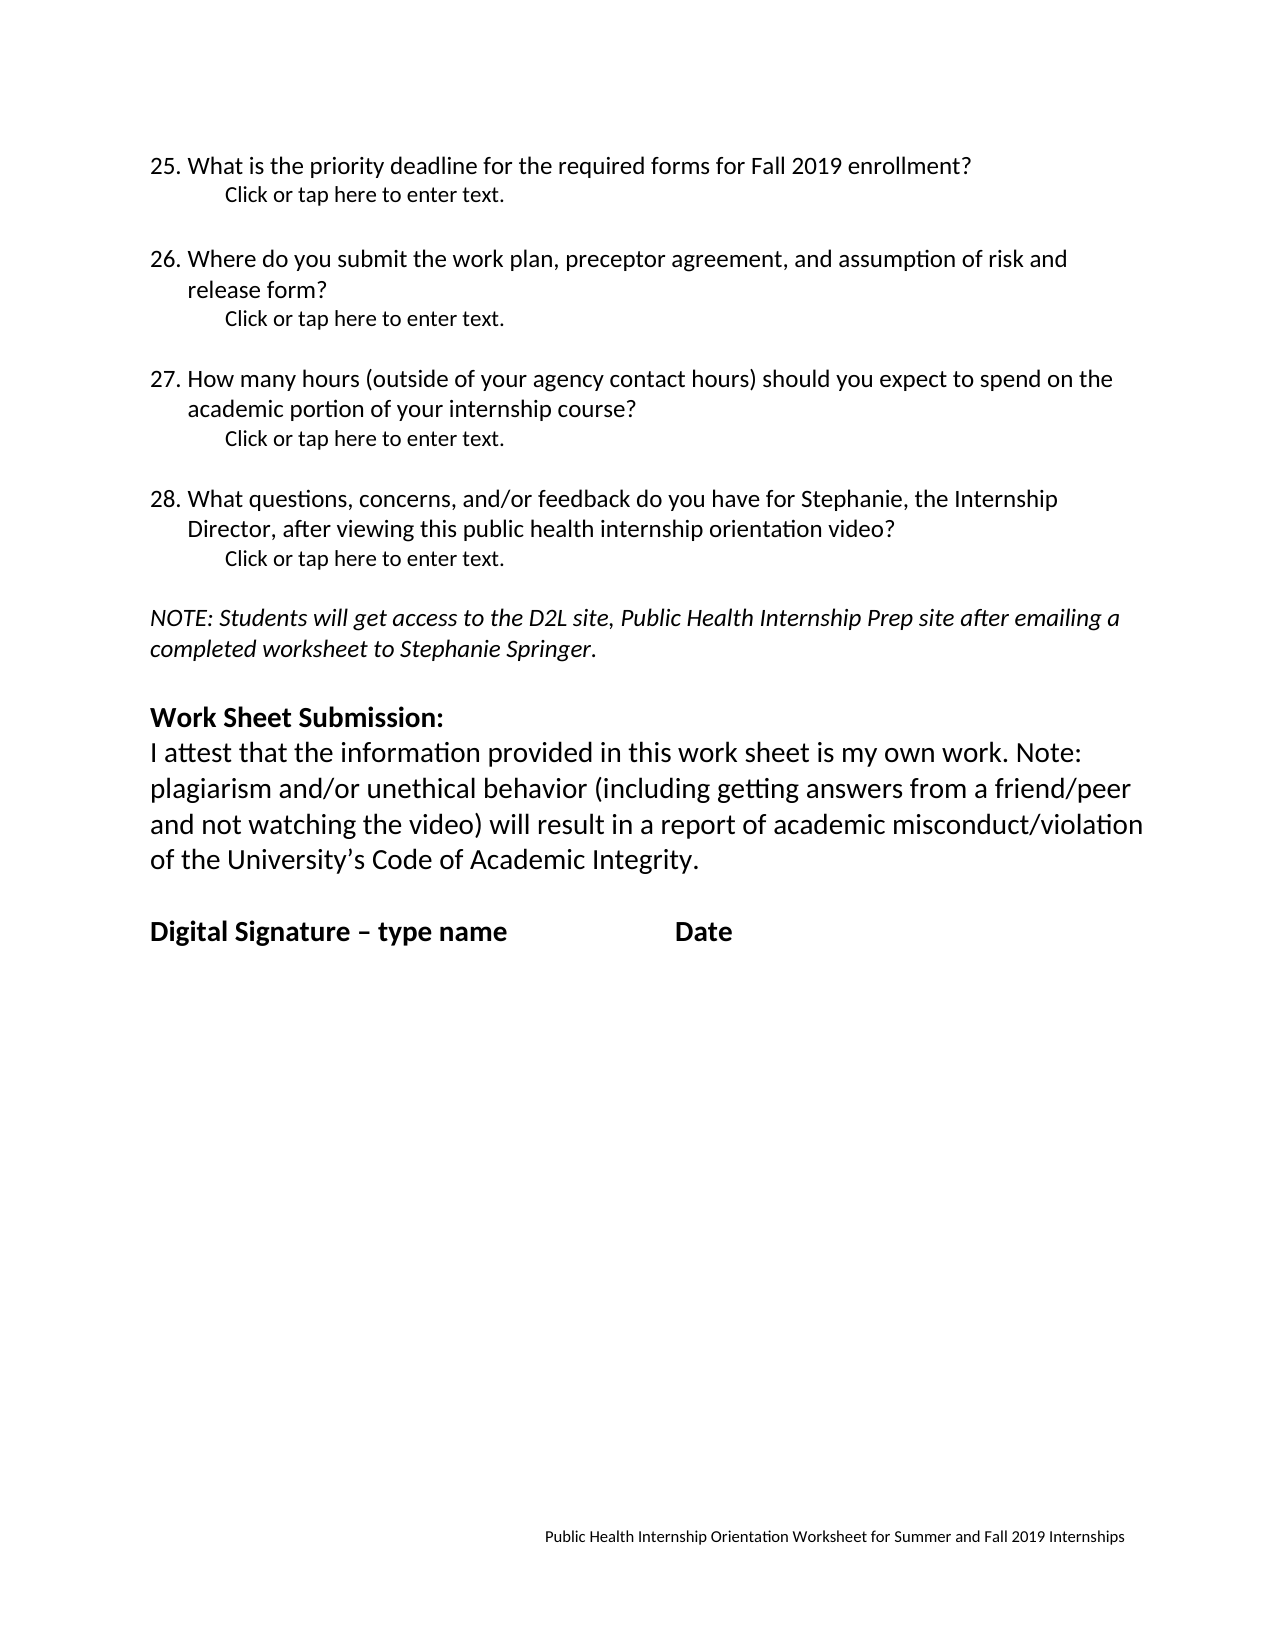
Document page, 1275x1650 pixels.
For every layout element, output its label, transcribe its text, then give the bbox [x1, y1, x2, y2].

text I attest that the information provided in this work sheet is my own work. Note: plagiarism and/or unethical behavior (including getting answers from a friend/peer and not watching the video) will result in a report of academic misconduct/violation of the University’s Code of Academic Integrity. [150, 734, 1162, 877]
text Digital Signature – type name Date [150, 913, 1162, 948]
text NOTE: Students will get access to the D2L site, Public Health Internship Prep site after emailing a completed worksheet to Stephanie Springer. [150, 602, 1125, 663]
list What is the priority deadline for the required forms for Fall 2019 enrollment? [150, 150, 1125, 181]
list Where do you submit the work plan, preceptor agreement, and assumption of risk and release form? [150, 243, 1125, 304]
list How many hours (outside of your agency contact hours) should you expect to spend on the academic portion of your internship course? [150, 363, 1125, 424]
text Work Sheet Submission: [150, 699, 1162, 734]
list What questions, concerns, and/or feedback do you have for Stephanie, the Internship Director, after viewing this public health internship orientation video? [150, 483, 1125, 544]
